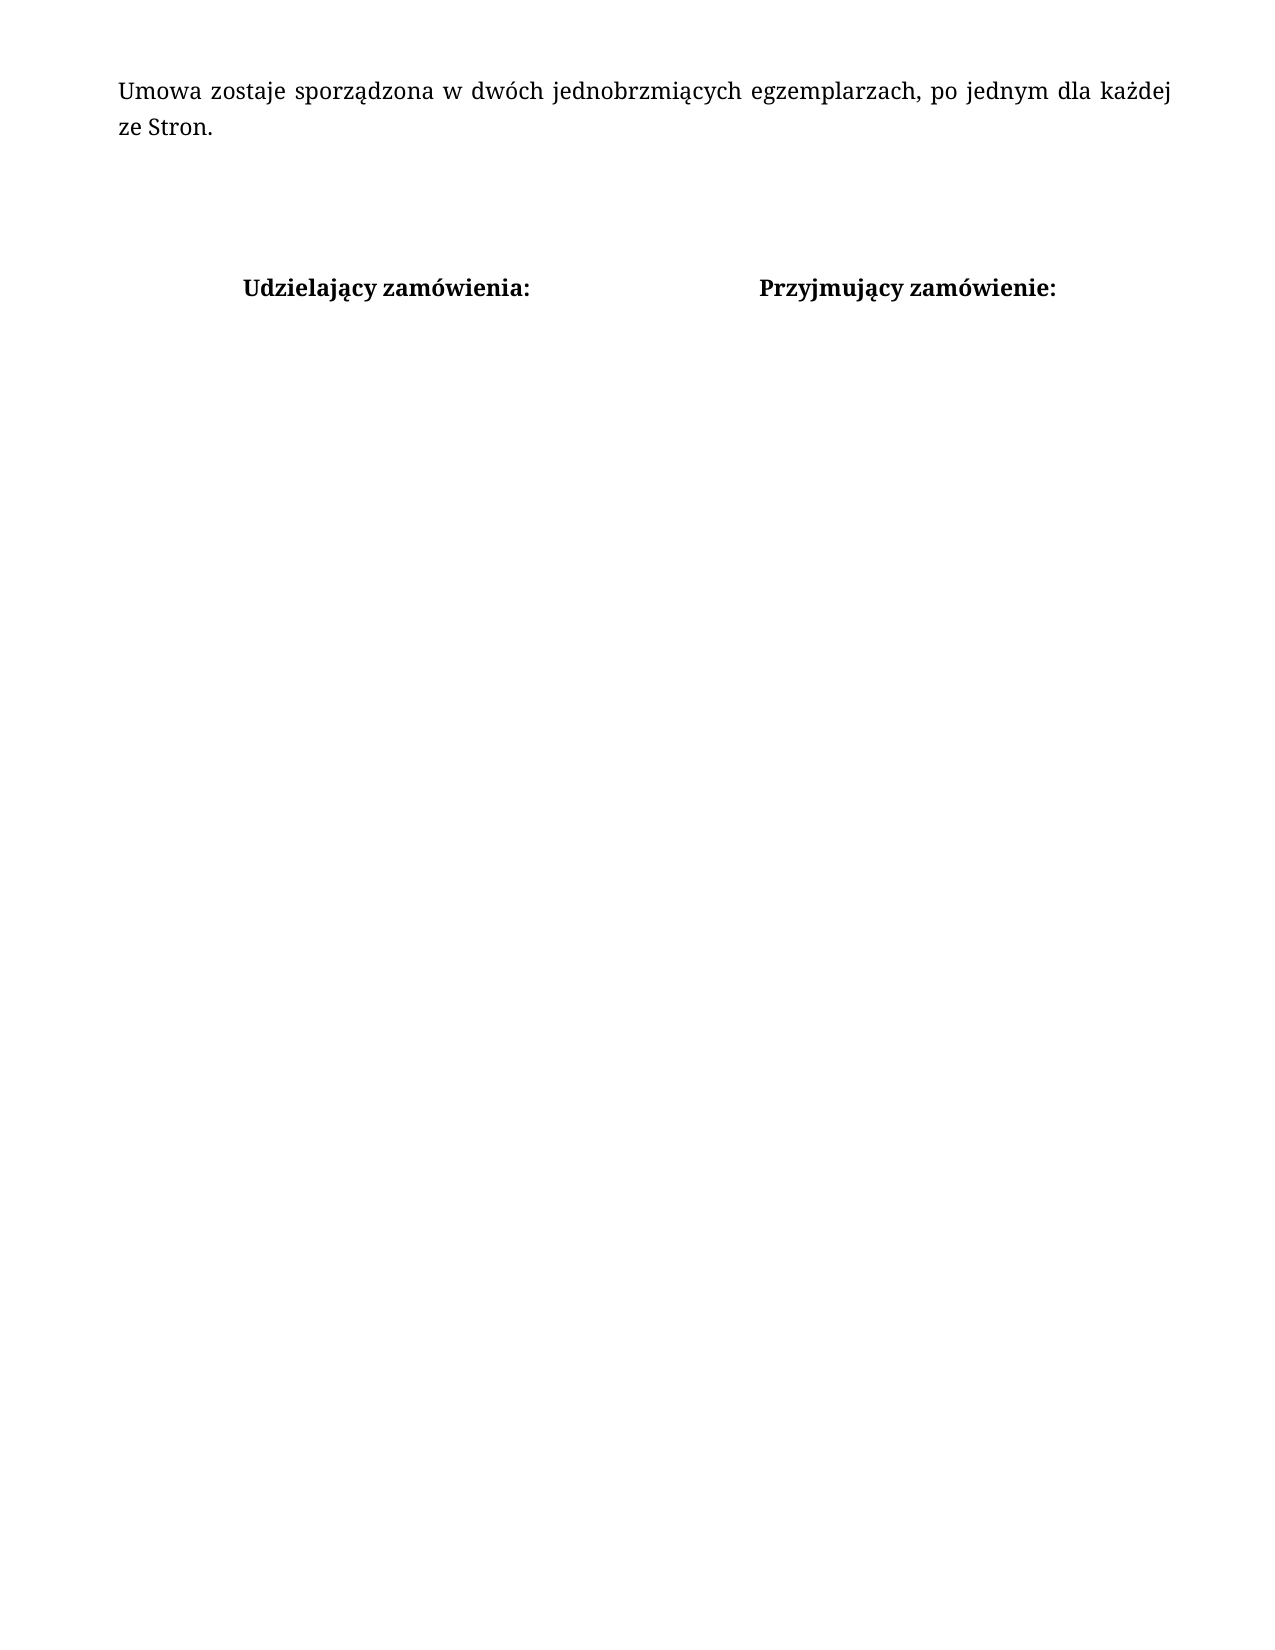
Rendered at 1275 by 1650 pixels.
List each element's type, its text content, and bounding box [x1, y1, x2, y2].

text Umowa zostaje sporządzona w dwóch jednobrzmiących egzemplarzach, po jednym dla każdej ze Stron. [118, 75, 1181, 142]
text Udzielający zamówienia: Przyjmujący zamówienie: [118, 272, 1181, 303]
